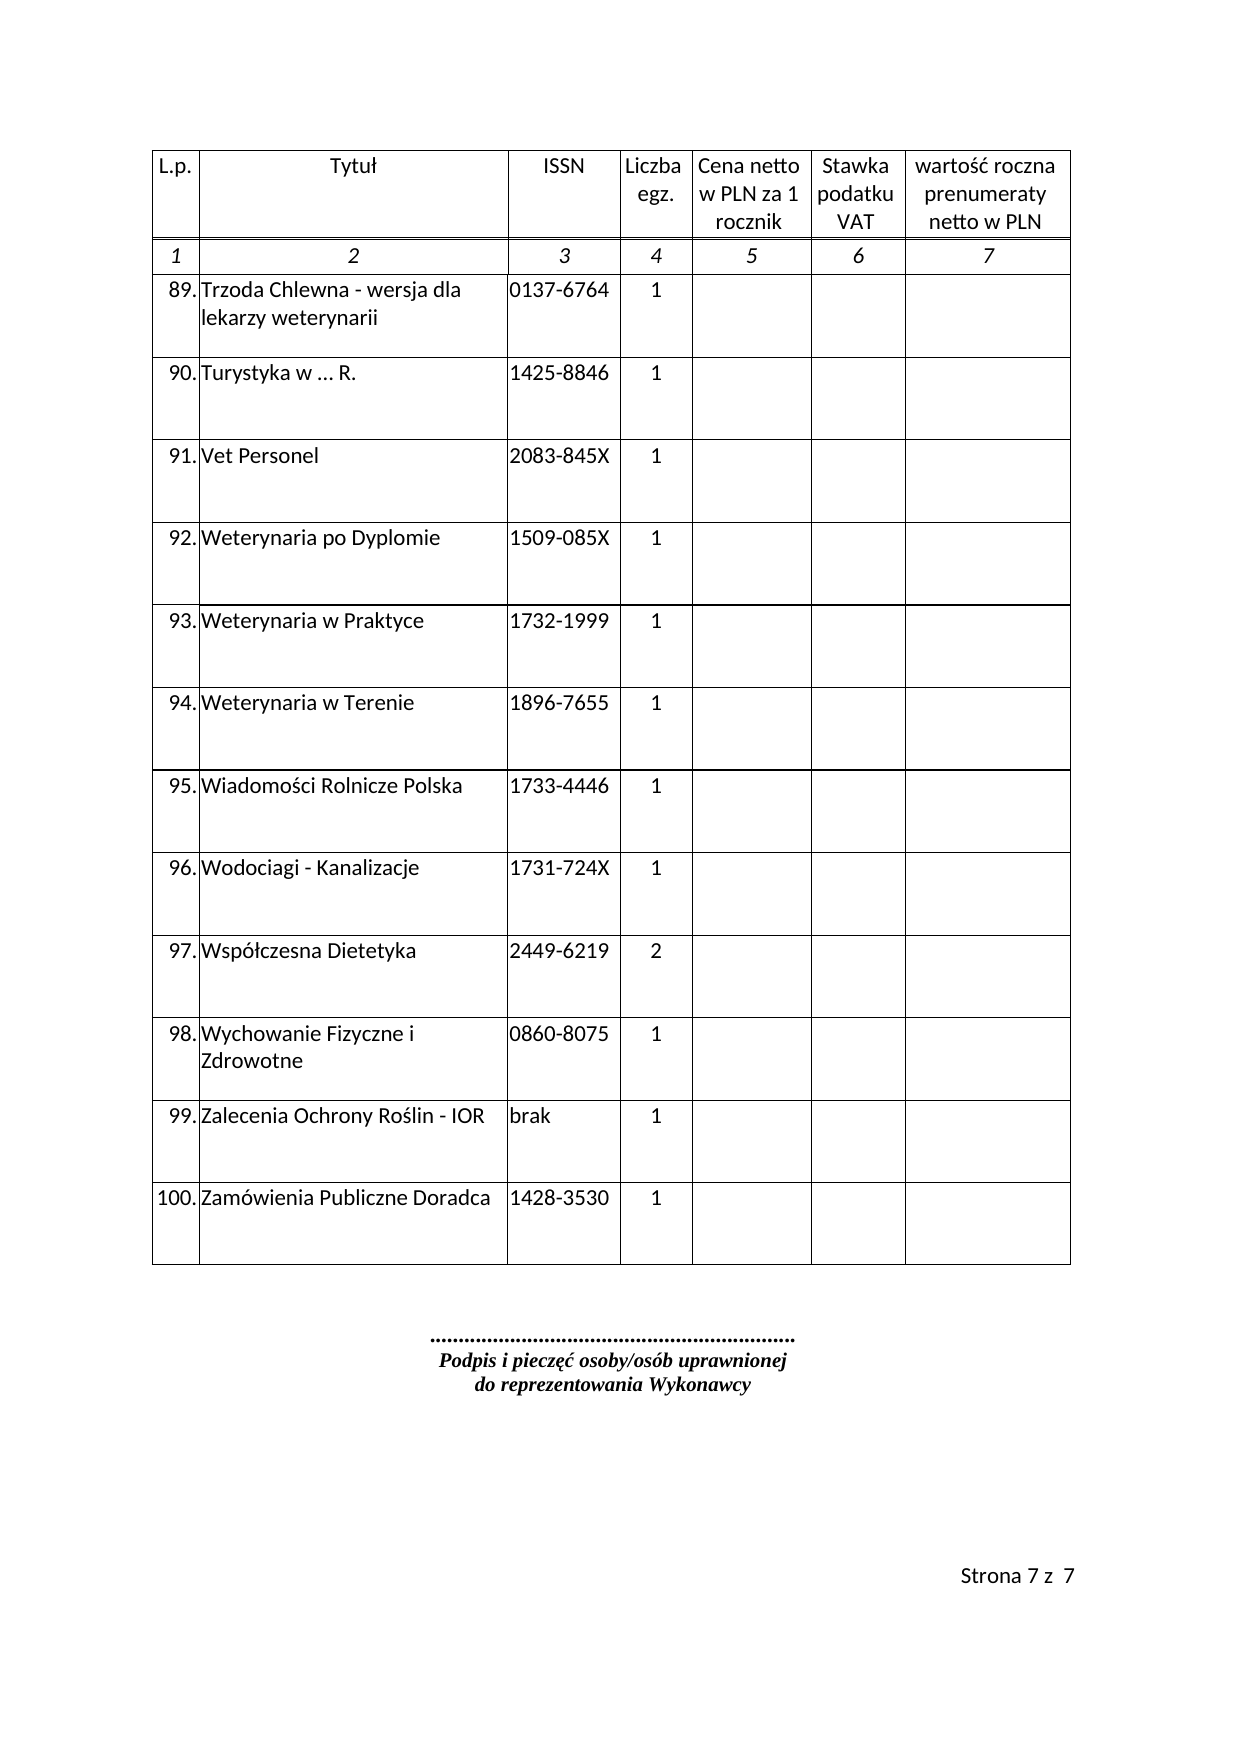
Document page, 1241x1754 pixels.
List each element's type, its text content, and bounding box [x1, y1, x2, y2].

table_cell [693, 440, 811, 522]
table_cell [812, 771, 905, 852]
table_cell 1 [621, 1101, 692, 1182]
table_header Tytuł [200, 151, 508, 237]
table_cell 1 [153, 240, 199, 274]
table_cell 98. [153, 1018, 199, 1099]
table_cell 2083-845X [508, 440, 620, 522]
table_cell [906, 440, 1070, 522]
table_cell [812, 606, 905, 687]
table_header ISSN [509, 151, 620, 237]
table_cell [812, 1183, 905, 1264]
table_cell Weterynaria w Praktyce [200, 606, 507, 687]
table_cell [693, 936, 811, 1017]
table_cell [812, 688, 905, 769]
table_cell 90. [153, 358, 199, 439]
table_cell 1 [621, 358, 692, 439]
table_header Stawka podatku VAT [812, 151, 905, 237]
table_cell Vet Personel [200, 440, 507, 522]
table_cell 0860-8075 [508, 1018, 620, 1099]
text Podpis i pieczęć osoby/osób uprawnionej [139, 1347, 1086, 1372]
table_cell 97. [153, 936, 199, 1017]
table_cell Wychowanie Fizyczne i Zdrowotne [200, 1018, 507, 1099]
table_cell 1 [621, 523, 692, 604]
table_cell 2 [200, 240, 508, 274]
table_cell 1 [621, 275, 692, 357]
table_cell Wodociagi - Kanalizacje [200, 853, 507, 934]
table_cell 1896-7655 [508, 688, 620, 769]
table_cell [812, 1101, 905, 1182]
table_cell 1 [621, 1183, 692, 1264]
table_cell 1 [621, 771, 692, 852]
table_cell [906, 275, 1070, 357]
table_cell brak [508, 1101, 620, 1182]
table_cell 3 [509, 240, 620, 274]
table_cell [906, 358, 1070, 439]
table_header L.p. [153, 151, 199, 237]
table_cell [906, 1183, 1070, 1264]
table_cell 96. [153, 853, 199, 934]
table_cell 94. [153, 688, 199, 769]
table_cell Trzoda Chlewna - wersja dla lekarzy weterynarii [200, 275, 507, 357]
table_header Liczba egz. [621, 151, 692, 237]
table_cell 91. [153, 440, 199, 522]
table_cell [693, 688, 811, 769]
table_cell [812, 440, 905, 522]
table_cell [693, 606, 811, 687]
table_cell 1 [621, 606, 692, 687]
table_cell 95. [153, 771, 199, 852]
table_cell Turystyka w … R. [200, 358, 507, 439]
table_cell 1 [621, 1018, 692, 1099]
table_cell Zamówienia Publiczne Doradca [200, 1183, 507, 1264]
table_cell [693, 1018, 811, 1099]
table_cell 6 [812, 240, 905, 274]
table_cell 1733-4446 [508, 771, 620, 852]
table_header wartość roczna prenumeraty netto w PLN [906, 151, 1070, 237]
text ................................................................ [139, 1321, 1086, 1347]
table_cell [906, 936, 1070, 1017]
table_cell [693, 1101, 811, 1182]
table_cell 7 [906, 240, 1070, 274]
table_cell 100. [153, 1183, 199, 1264]
table_cell [906, 1018, 1070, 1099]
table_cell 2449-6219 [508, 936, 620, 1017]
table_cell 1 [621, 853, 692, 934]
table_cell [693, 523, 811, 604]
table_cell [906, 606, 1070, 687]
table_header Cena netto w PLN za 1 rocznik [693, 151, 811, 237]
table_cell [693, 853, 811, 934]
table_cell [812, 1018, 905, 1099]
table_cell 2 [621, 936, 692, 1017]
table_cell [693, 771, 811, 852]
table_cell 5 [693, 240, 811, 274]
table_cell 1 [621, 440, 692, 522]
table_cell [906, 688, 1070, 769]
table_cell 1 [621, 688, 692, 769]
table_cell [812, 358, 905, 439]
table_cell 1509-085X [508, 523, 620, 604]
table_cell 4 [621, 240, 692, 274]
table_cell 1425-8846 [508, 358, 620, 439]
table_cell Zalecenia Ochrony Roślin - IOR [200, 1101, 507, 1182]
table_cell [906, 771, 1070, 852]
table_cell 1732-1999 [508, 606, 620, 687]
table_cell 92. [153, 523, 199, 604]
table_cell [812, 853, 905, 934]
table_cell 99. [153, 1101, 199, 1182]
table_cell 0137-6764 [508, 275, 620, 357]
table_cell Weterynaria w Terenie [200, 688, 507, 769]
table_cell 1731-724X [508, 853, 620, 934]
table_cell Wiadomości Rolnicze Polska [200, 771, 507, 852]
table_cell [812, 936, 905, 1017]
text do reprezentowania Wykonawcy [139, 1372, 1086, 1396]
table_cell [906, 853, 1070, 934]
table_cell [812, 275, 905, 357]
table_cell [906, 523, 1070, 604]
table_cell Weterynaria po Dyplomie [200, 523, 507, 604]
table_cell 89. [153, 275, 199, 357]
table_cell Współczesna Dietetyka [200, 936, 507, 1017]
table_cell 93. [153, 605, 199, 687]
table_cell [906, 1101, 1070, 1182]
table_cell [812, 523, 905, 604]
table_cell [693, 275, 811, 357]
table_cell [693, 1183, 811, 1264]
table_cell 1428-3530 [508, 1183, 620, 1264]
table_cell [693, 358, 811, 439]
